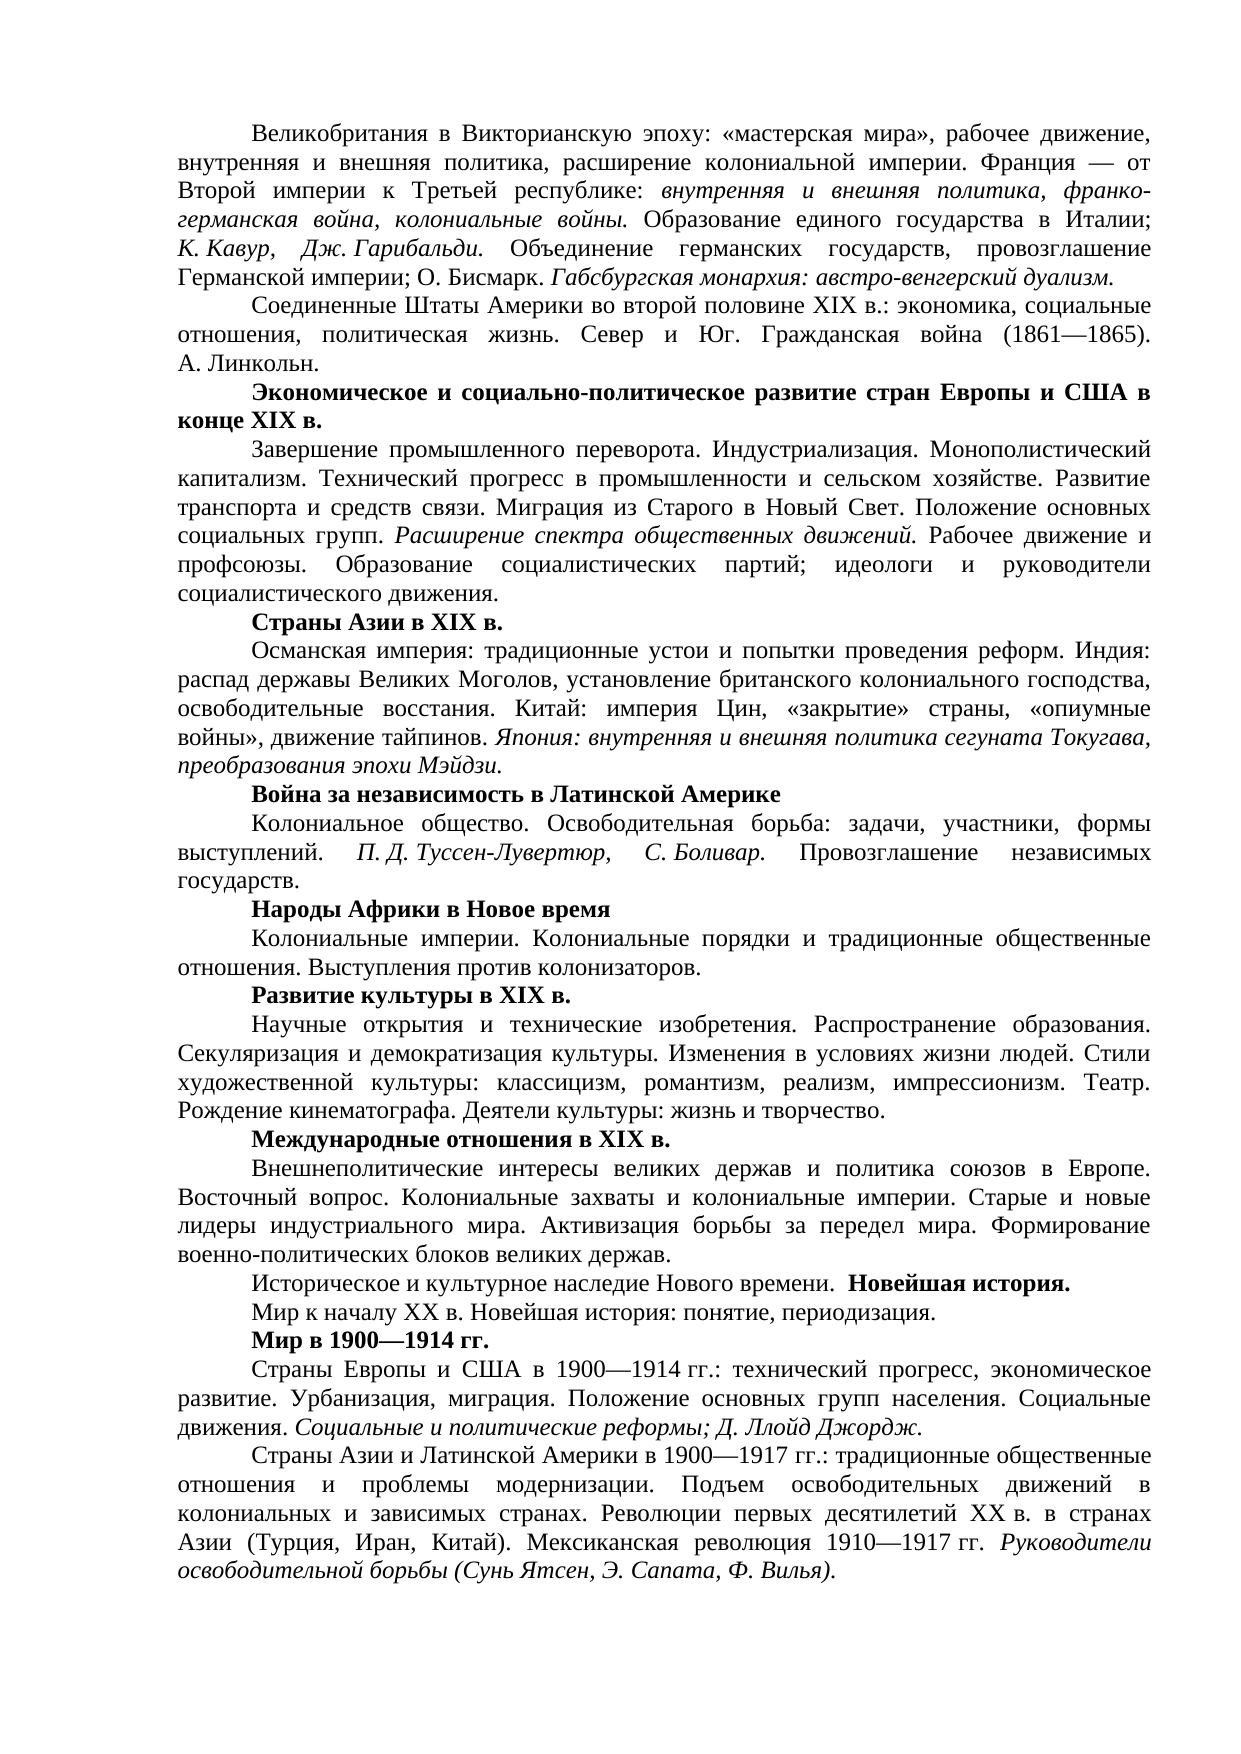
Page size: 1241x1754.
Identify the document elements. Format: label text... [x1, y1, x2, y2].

text Соединенные Штаты Америки во второй половине ХIХ в.: экономика, социальные отношения, политическая жизнь. Север и Юг. Гражданская война (1861—1865). А. Линкольн. [177, 291, 1152, 377]
text Научные открытия и технические изобретения. Распространение образования. Секуляризация и демократизация культуры. Изменения в условиях жизни людей. Стили художественной культуры: классицизм, романтизм, реализм, импрессионизм. Театр. Рождение кинематографа. Деятели культуры: жизнь и творчество. [177, 1009, 1152, 1124]
text Страны Азии в ХIХ в. [177, 607, 1152, 636]
text Колониальное общество. Освободительная борьба: задачи, участники, формы выступлений. П. Д. Туссен-Лувертюр, С. Боливар. Провозглашение независимых государств. [177, 808, 1152, 894]
text Внешнеполитические интересы великих держав и политика союзов в Европе. Восточный вопрос. Колониальные захваты и колониальные империи. Старые и новые лидеры индустриального мира. Активизация борьбы за передел мира. Формирование военно-политических блоков великих держав. [177, 1153, 1152, 1268]
text Колониальные империи. Колониальные порядки и традиционные общественные отношения. Выступления против колонизаторов. [177, 923, 1152, 981]
text Османская империя: традиционные устои и попытки проведения реформ. Индия: распад державы Великих Моголов, установление британского колониального господства, освободительные восстания. Китай: империя Цин, «закрытие» страны, «опиумные войны», движение тайпинов. Япония: внутренняя и внешняя политика сегуната Токугава, преобразования эпохи Мэйдзи. [177, 636, 1152, 779]
text Страны Азии и Латинской Америки в 1900—1917 гг.: традиционные общественные отношения и проблемы модернизации. Подъем освободительных движений в колониальных и зависимых странах. Революции первых десятилетий ХХ в. в странах Азии (Турция, Иран, Китай). Мексиканская революция 1910—1917 гг. Руководители освободительной борьбы (Сунь Ятсен, Э. Сапата, Ф. Вилья). [177, 1441, 1152, 1584]
text Великобритания в Викторианскую эпоху: «мастерская мира», рабочее движение, внутренняя и внешняя политика, расширение колониальной империи. Франция — от Второй империи к Третьей республике: внутренняя и внешняя политика, франко-германская война, колониальные войны. Образование единого государства в Италии; К. Кавур, Дж. Гарибальди. Объединение германских государств, провозглашение Германской империи; О. Бисмарк. Габсбургская монархия: австро-венгерский дуализм. [177, 118, 1152, 291]
text Экономическое и социально-политическое развитие стран Европы и США в конце ХIХ в. [177, 377, 1152, 434]
text Мир к началу XX в. Новейшая история: понятие, периодизация. [177, 1297, 1152, 1326]
text Завершение промышленного переворота. Индустриализация. Монополистический капитализм. Технический прогресс в промышленности и сельском хозяйстве. Развитие транспорта и средств связи. Миграция из Старого в Новый Свет. Положение основных социальных групп. Расширение спектра общественных движений. Рабочее движение и профсоюзы. Образование социалистических партий; идеологи и руководители социалистического движения. [177, 434, 1152, 607]
text Развитие культуры в XIX в. [177, 981, 1152, 1009]
text Народы Африки в Новое время [177, 894, 1152, 923]
text Международные отношения в XIX в. [177, 1124, 1152, 1153]
text Страны Европы и США в 1900—1914 гг.: технический прогресс, экономическое развитие. Урбанизация, миграция. Положение основных групп населения. Социальные движения. Социальные и политические реформы; Д. Ллойд Джордж. [177, 1354, 1152, 1441]
text Мир в 1900—1914 гг. [177, 1326, 1152, 1354]
text Война за независимость в Латинской Америке [177, 779, 1152, 808]
text Историческое и культурное наследие Нового времени. Новейшая история. [177, 1268, 1152, 1297]
